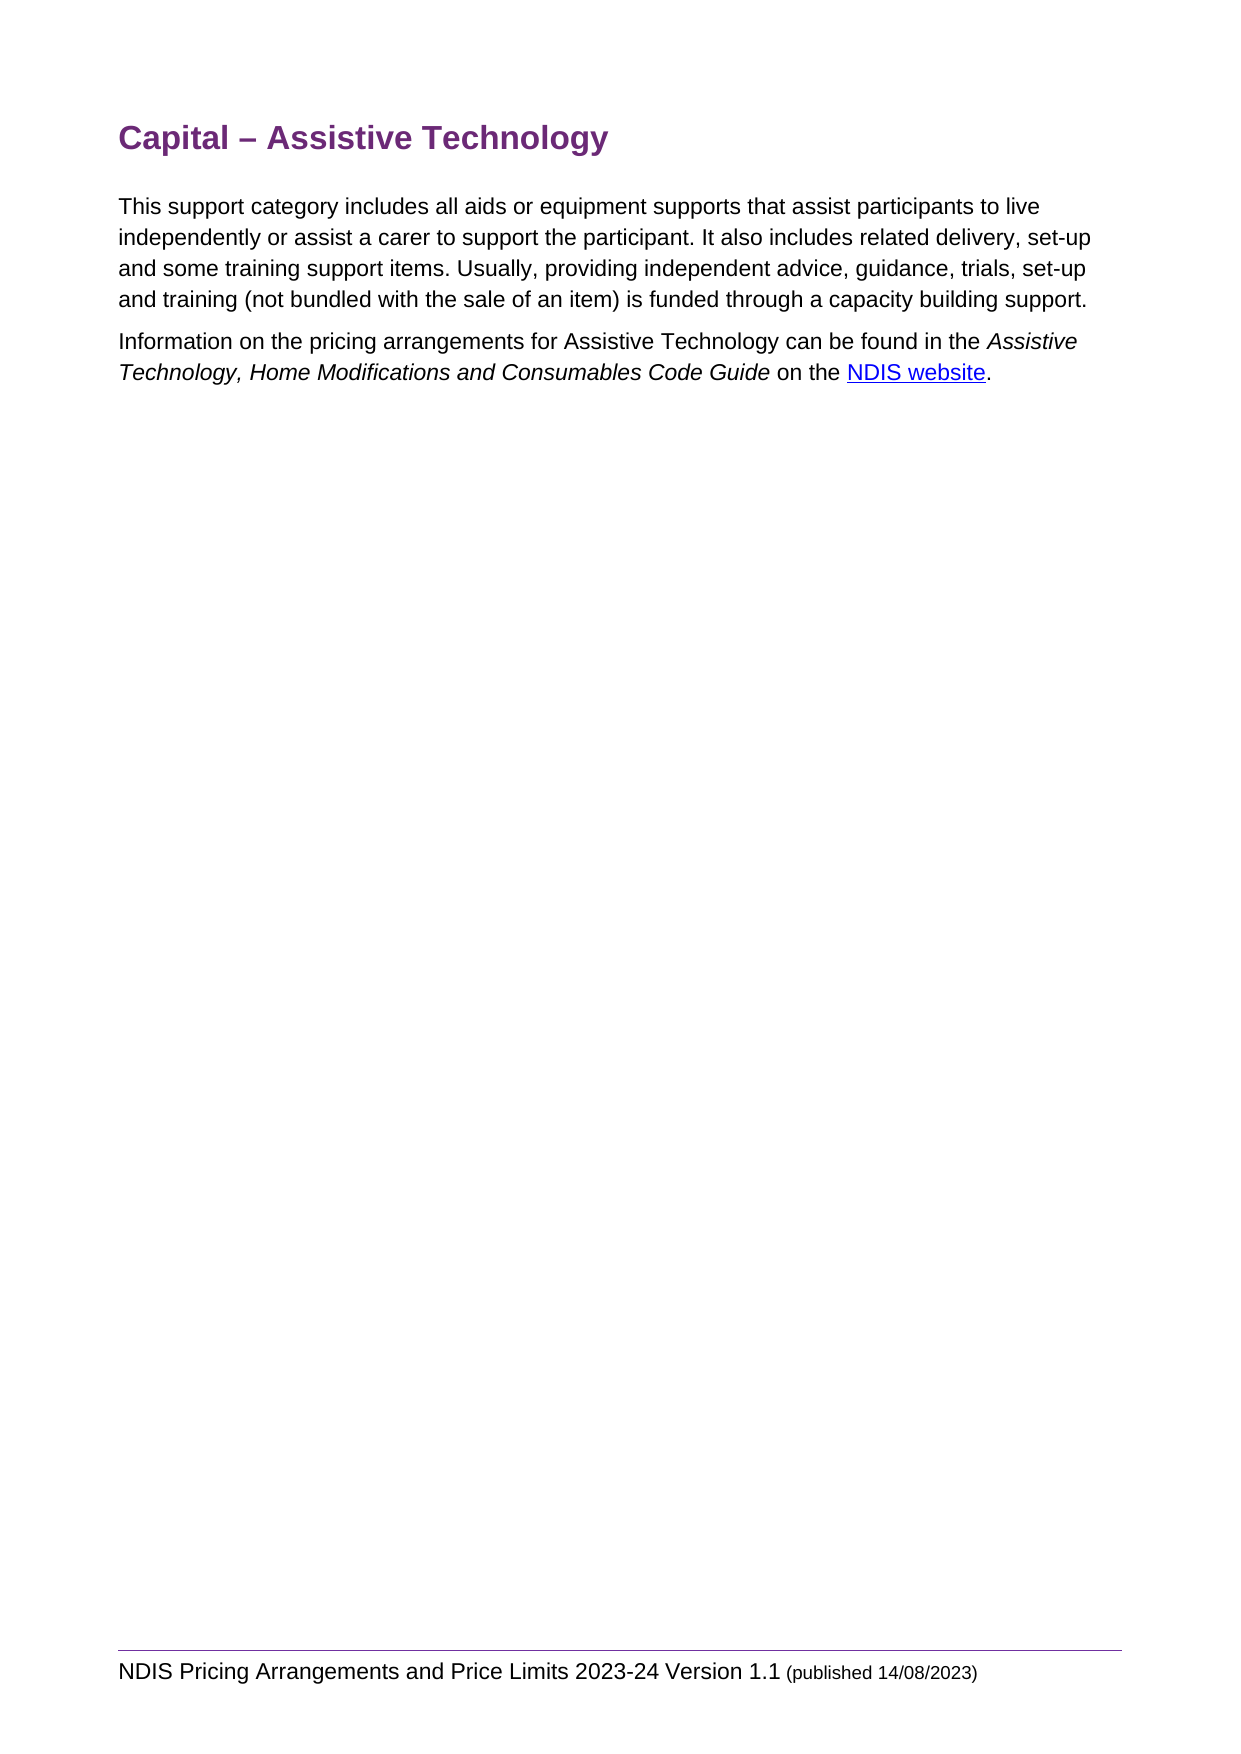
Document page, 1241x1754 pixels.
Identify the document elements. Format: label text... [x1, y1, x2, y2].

subtitle Capital – Assistive Technology [118, 118, 1122, 157]
text This support category includes all aids or equipment supports that assist participants to live independently or assist a carer to support the participant. It also includes related delivery, set-up and some training support items. Usually, providing independent advice, guidance, trials, set-up and training (not bundled with the sale of an item) is funded through a capacity building support. [118, 188, 1122, 313]
text Information on the pricing arrangements for Assistive Technology can be found in the Assistive Technology, Home Modifications and Consumables Code Guide on the NDIS website. [118, 323, 1122, 386]
